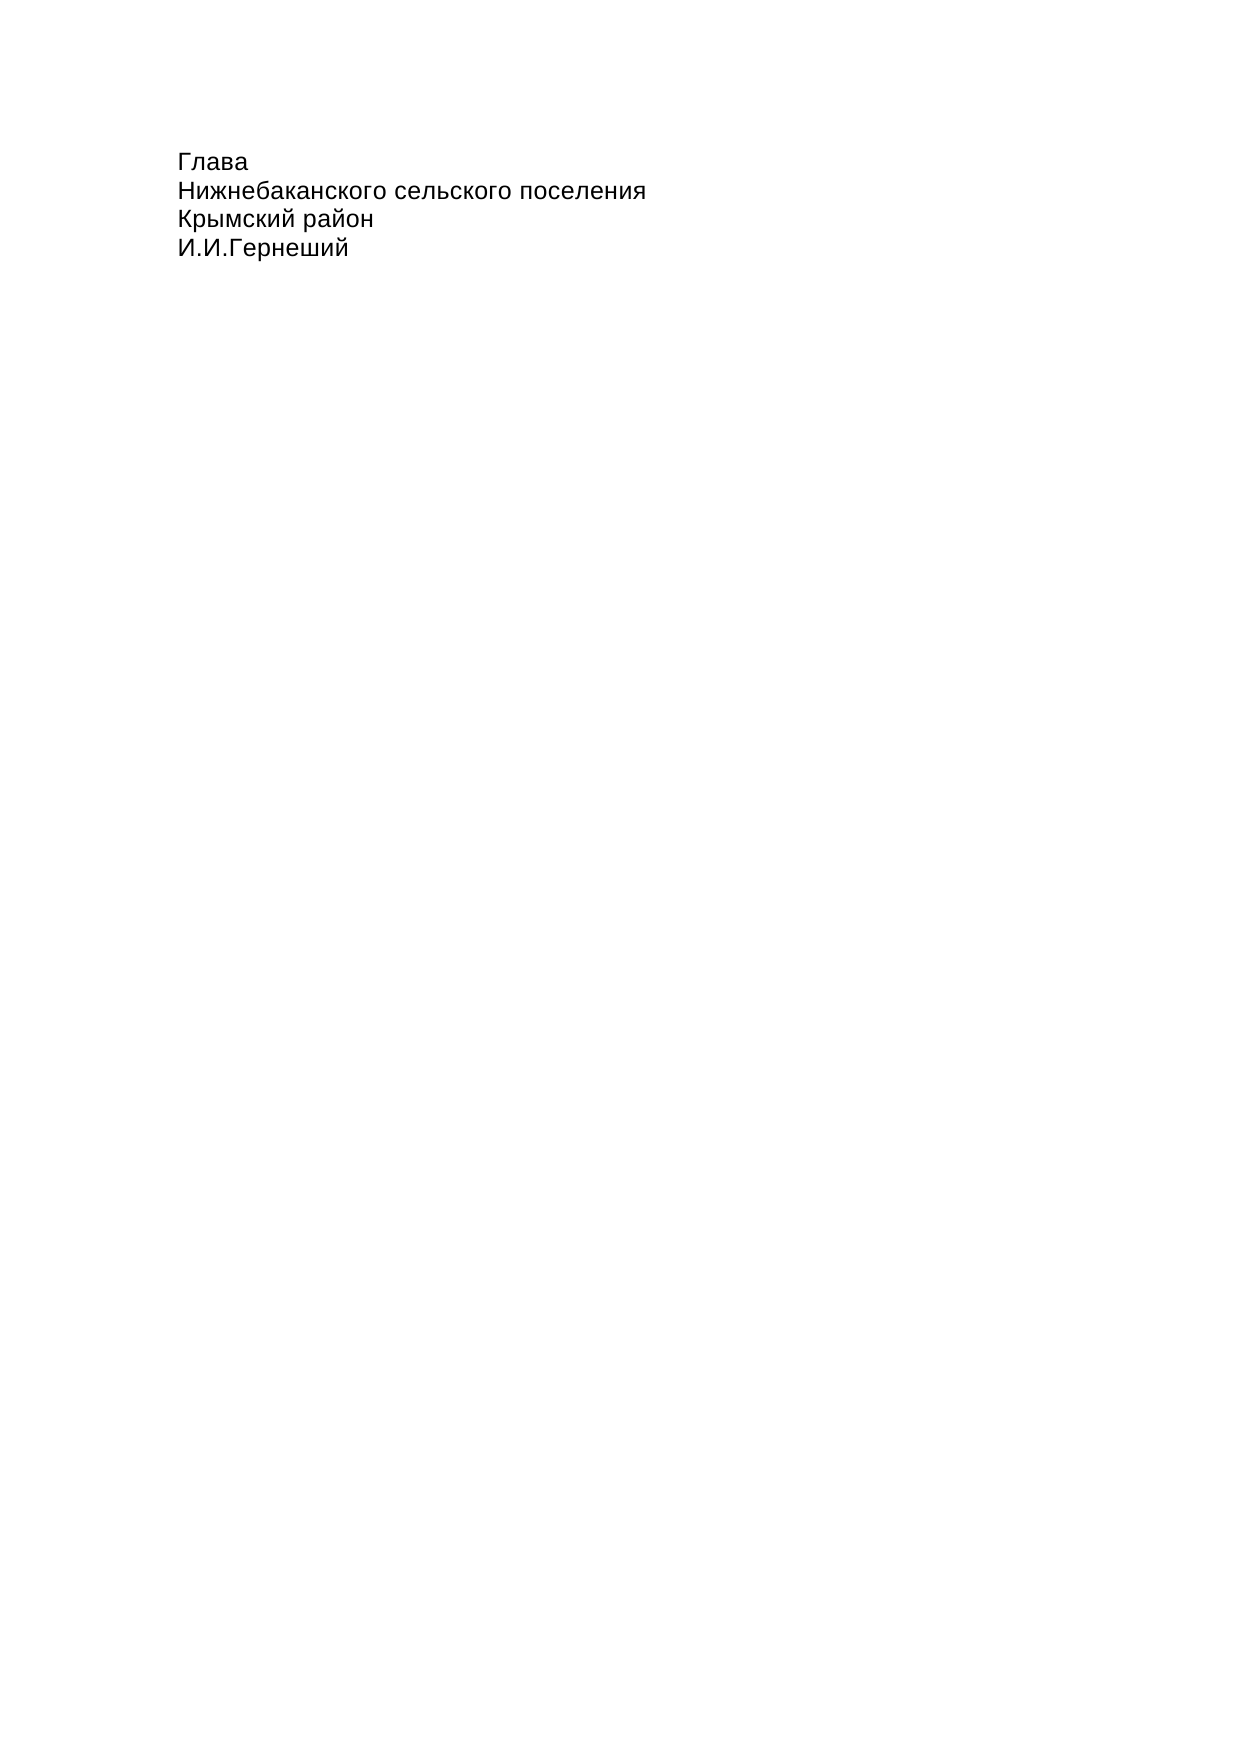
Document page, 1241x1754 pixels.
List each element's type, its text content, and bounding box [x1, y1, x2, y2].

text Нижнебаканского сельского поселения [177, 176, 1152, 204]
text И.И.Гернеший [177, 233, 1152, 262]
text Глава [177, 147, 1152, 176]
text Крымский район [177, 204, 1152, 233]
